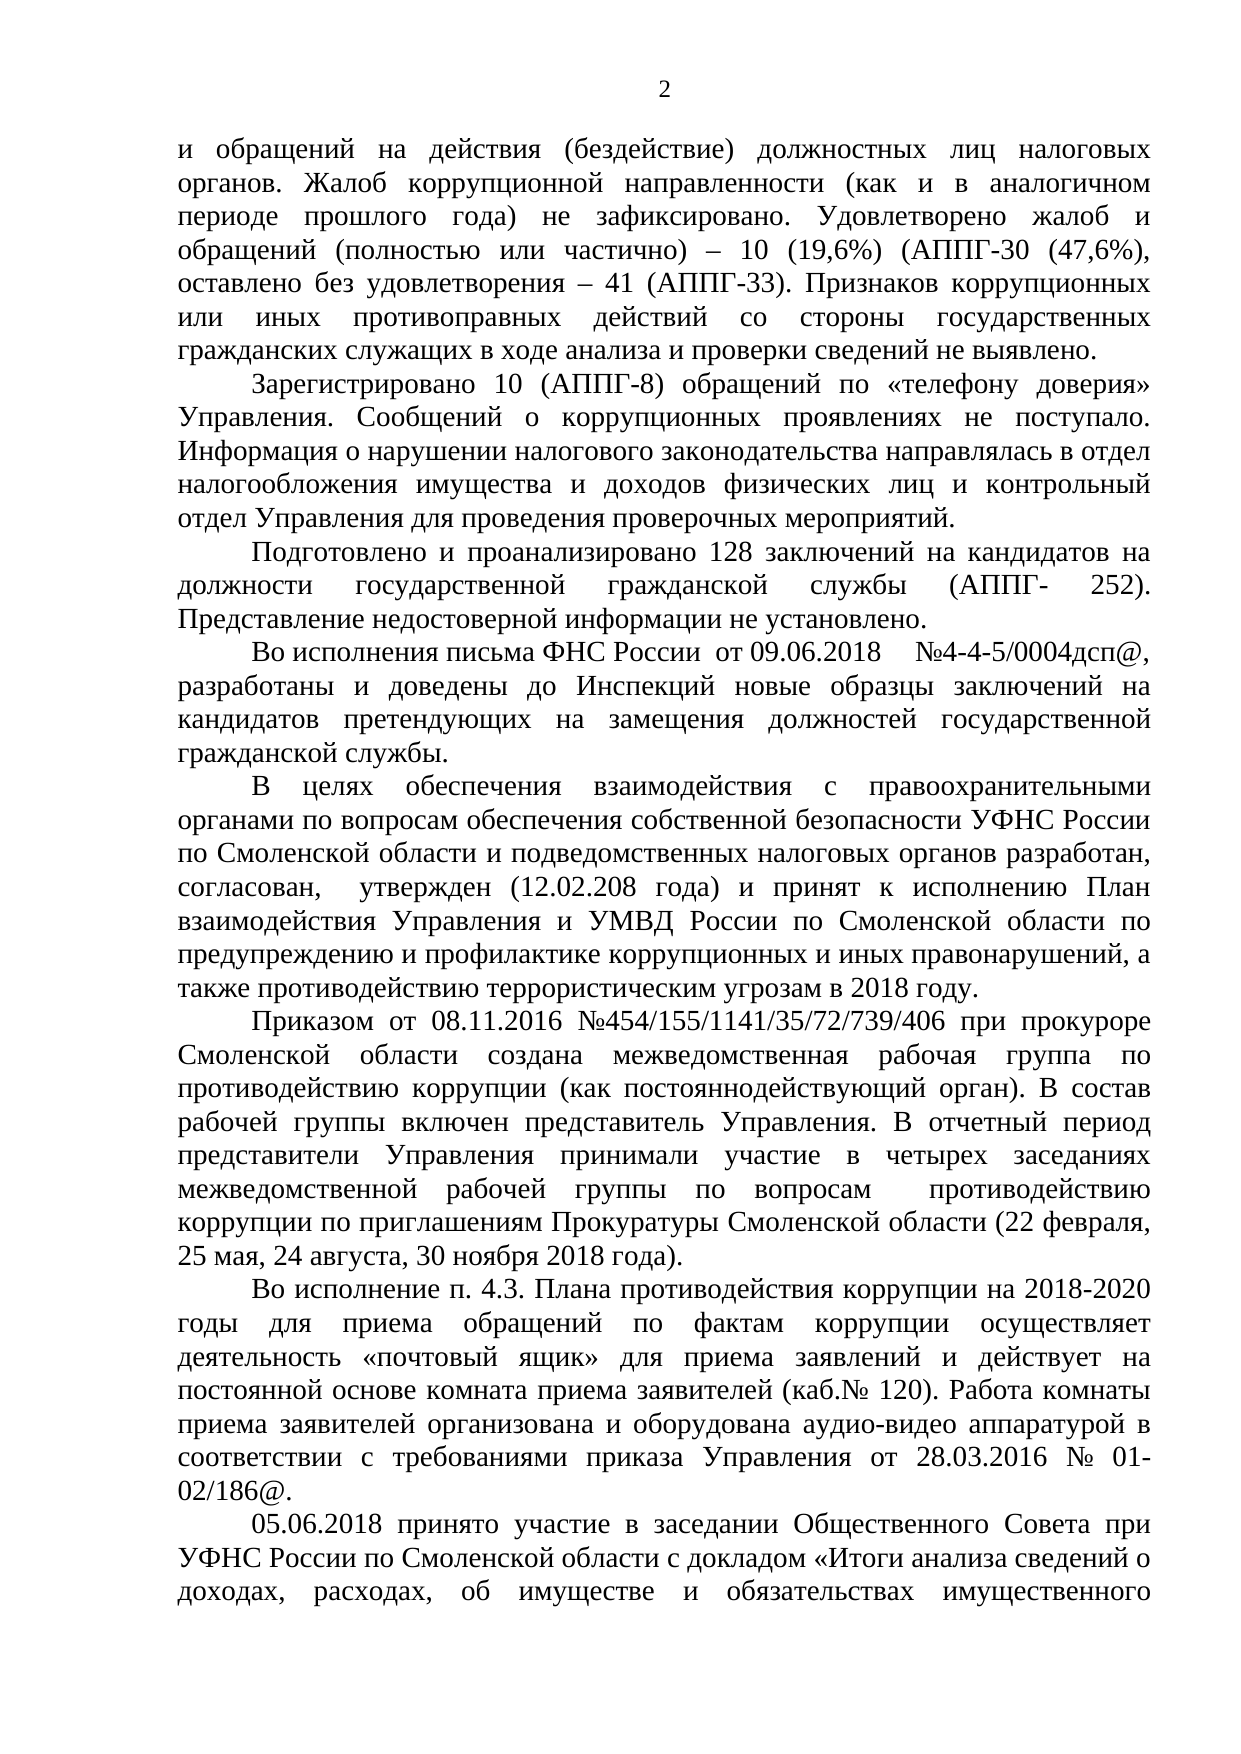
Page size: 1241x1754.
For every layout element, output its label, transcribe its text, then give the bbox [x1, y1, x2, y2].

text Во исполнение п. 4.3. Плана противодействия коррупции на 2018-2020 годы для приема обращений по фактам коррупции осуществляет деятельность «почтовый ящик» для приема заявлений и действует на постоянной основе комната приема заявителей (каб.№ 120). Работа комнаты приема заявителей организована и оборудована аудио-видео аппаратурой в соответствии с требованиями приказа Управления от 28.03.2016 № 01-02/186@. [177, 1272, 1152, 1506]
text Подготовлено и проанализировано 128 заключений на кандидатов на должности государственной гражданской службы (АППГ- 252). Представление недостоверной информации не установлено. [177, 534, 1152, 634]
text Во исполнения письма ФНС России от 09.06.2018 №4-4-5/0004дсп@, разработаны и доведены до Инспекций новые образцы заключений на кандидатов претендующих на замещения должностей государственной гражданской службы. [177, 634, 1152, 768]
text В целях обеспечения взаимодействия с правоохранительными органами по вопросам обеспечения собственной безопасности УФНС России по Смоленской области и подведомственных налоговых органов разработан, согласован, утвержден (12.02.208 года) и принят к исполнению План взаимодействия Управления и УМВД России по Смоленской области по предупреждению и профилактике коррупционных и иных правонарушений, а также противодействию террористическим угрозам в 2018 году. [177, 768, 1152, 1003]
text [177, 131, 1152, 366]
text Приказом от 08.11.2016 №454/155/1141/35/72/739/406 при прокуроре Смоленской области создана межведомственная рабочая группа по противодействию коррупции (как постояннодействующий орган). В состав рабочей группы включен представитель Управления. В отчетный период представители Управления принимали участие в четырех заседаниях межведомственной рабочей группы по вопросам противодействию коррупции по приглашениям Прокуратуры Смоленской области (22 февраля, 25 мая, 24 августа, 30 ноября 2018 года). [177, 1003, 1152, 1272]
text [177, 1506, 1152, 1607]
text Зарегистрировано 10 (АППГ-8) обращений по «телефону доверия» Управления. Сообщений о коррупционных проявлениях не поступало. Информация о нарушении налогового законодательства направлялась в отдел налогообложения имущества и доходов физических лиц и контрольный отдел Управления для проведения проверочных мероприятий. [177, 366, 1152, 534]
